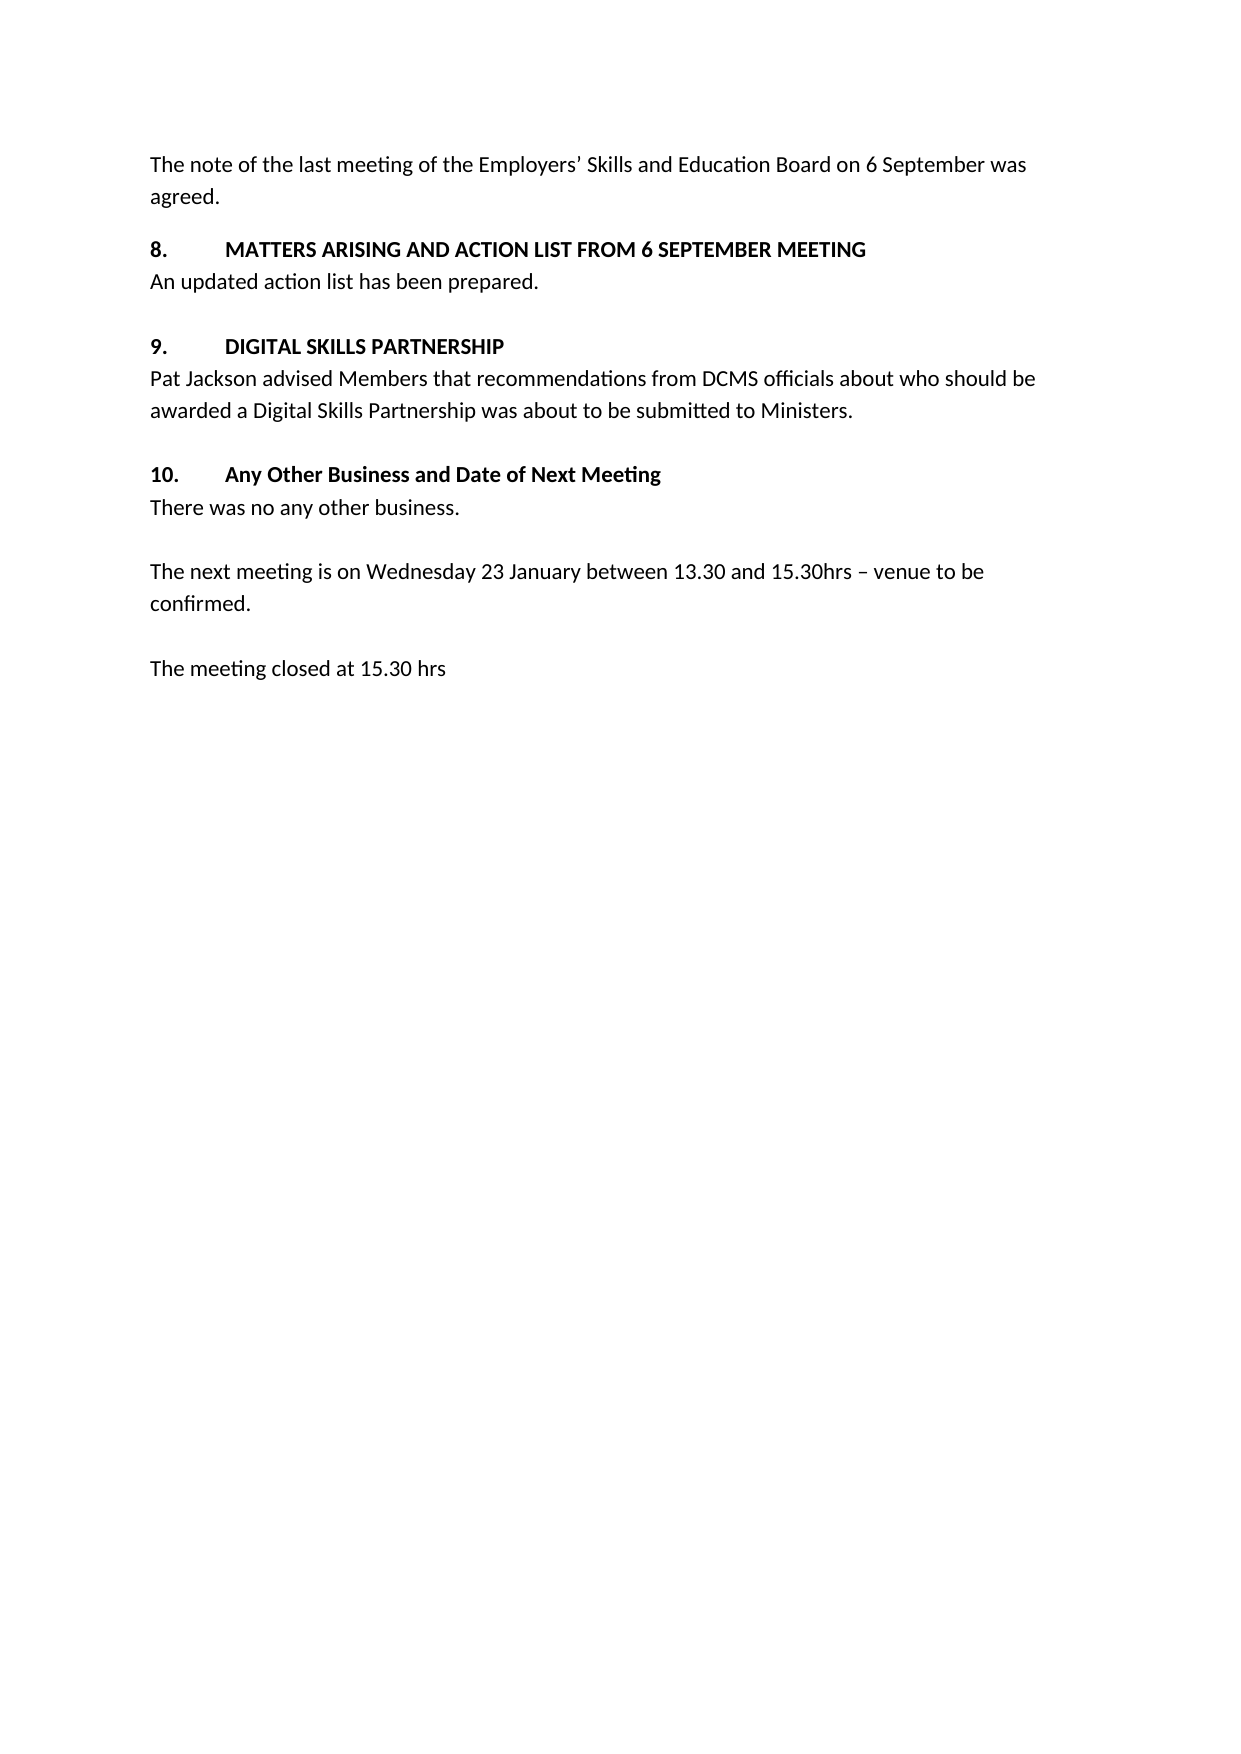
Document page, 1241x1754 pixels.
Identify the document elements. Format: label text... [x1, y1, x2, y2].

text Pat Jackson advised Members that recommendations from DCMS officials about who should be awarded a Digital Skills Partnership was about to be submitted to Ministers. [150, 364, 1090, 424]
text 9. DIGITAL SKILLS PARTNERSHIP [150, 332, 1090, 360]
text 10. Any Other Business and Date of Next Meeting [150, 461, 1090, 488]
text 8. MATTERS ARISING AND ACTION LIST FROM 6 SEPTEMBER MEETING [150, 235, 1090, 263]
text An updated action list has been prepared. [150, 267, 1090, 295]
text The note of the last meeting of the Employers’ Skills and Education Board on 6 September was agreed. [150, 150, 1090, 210]
text There was no any other business. [150, 493, 1090, 521]
text The next meeting is on Wednesday 23 January between 13.30 and 15.30hrs – venue to be confirmed. [150, 557, 1090, 617]
text The meeting closed at 15.30 hrs [150, 654, 1090, 682]
